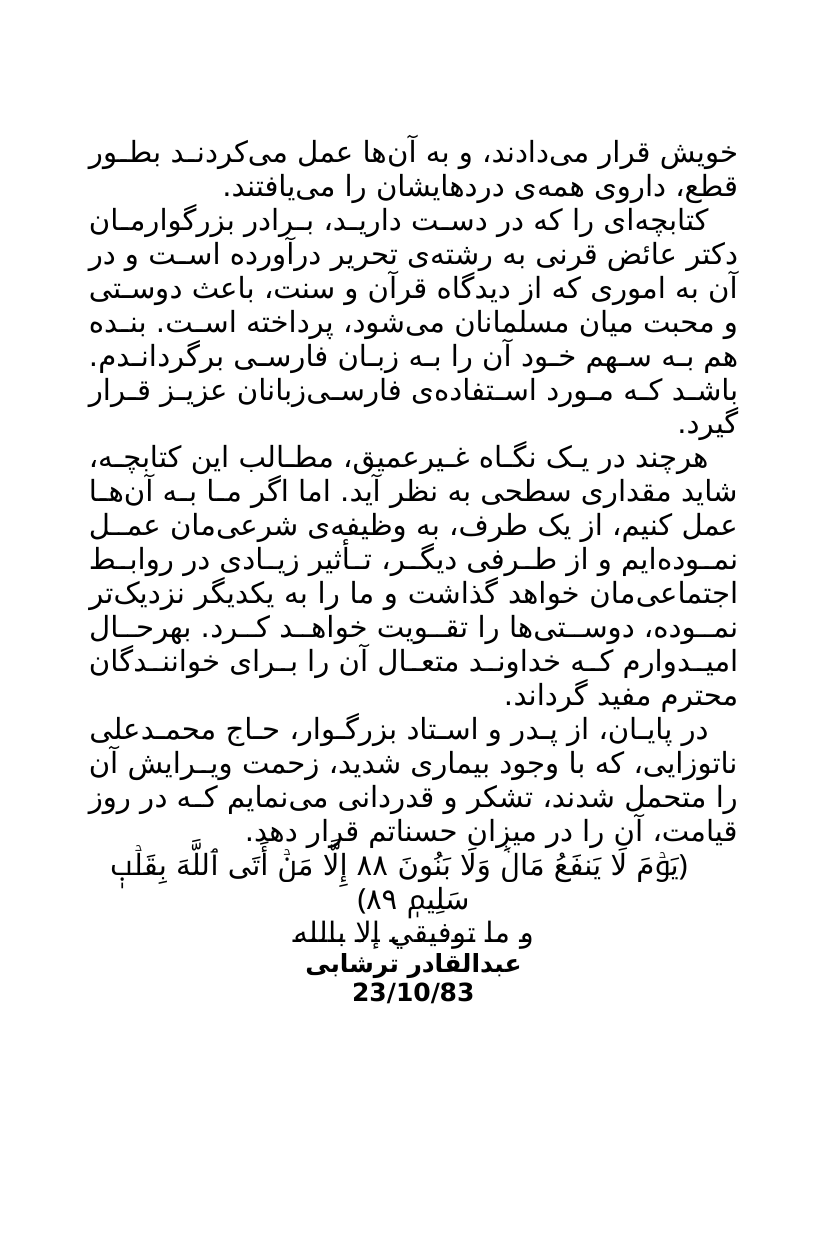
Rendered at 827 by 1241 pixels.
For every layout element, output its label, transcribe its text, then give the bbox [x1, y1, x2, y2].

text و ما توفيقي إلا بالله [89, 916, 738, 949]
text کتابچه‌ای را که در دست دارید، برادر بزرگوارمان دکتر عائض قرنی به رشته‌ی تحریر درآورده است و در آن به اموری که از دیدگاه قرآن و سنت، باعث دوستی و محبت میان مسلمانان می‌شود، پرداخته است. بنده هم به سهم خود آن را به زبان فارسی برگرداندم. باشد که مورد استفاده‌ی فارسی‌زبانان عزیز قرار گیرد. [89, 203, 738, 441]
text 23/10/83 [89, 978, 738, 1007]
text عبدالقادر ترشابی [89, 949, 738, 978]
text در پایان، از پدر و استاد بزرگوار، حاج محمدعلی ناتوزایی، که با وجود بیماری شدید، زحمت ویرایش آن را متحمل شدند، تشکر و قدردانی می‌نمایم که در روز قیامت، آن را در میزان حسناتم قرار دهد. [89, 712, 738, 848]
text هرچند در یک نگاه غیرعمیق، مطالب این کتابچه، شاید مقداری سطحی به نظر آید. اما اگر ما به آن‌ها عمل کنیم، از یک طرف، به وظیفه‌ی شرعی‌مان عمل نموده‌ایم و از طرفی دیگر، تأثیر زیادی در روابط اجتماعی‌مان خواهد گذاشت و ما را به یکدیگر نزدیک‌تر نموده، دوستی‌ها را تقویت خواهد کرد. بهرحال امیدوارم که خداوند متعال آن را برای خوانندگان محترم مفید گرداند. [89, 441, 738, 712]
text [89, 135, 738, 203]
text ﴿يَوۡمَ لَا يَنفَعُ مَالٞ وَلَا بَنُونَ ٨٨ إِلَّا مَنۡ أَتَى ٱللَّهَ بِقَلۡبٖ سَلِيمٖ ٨٩﴾ [89, 848, 738, 916]
